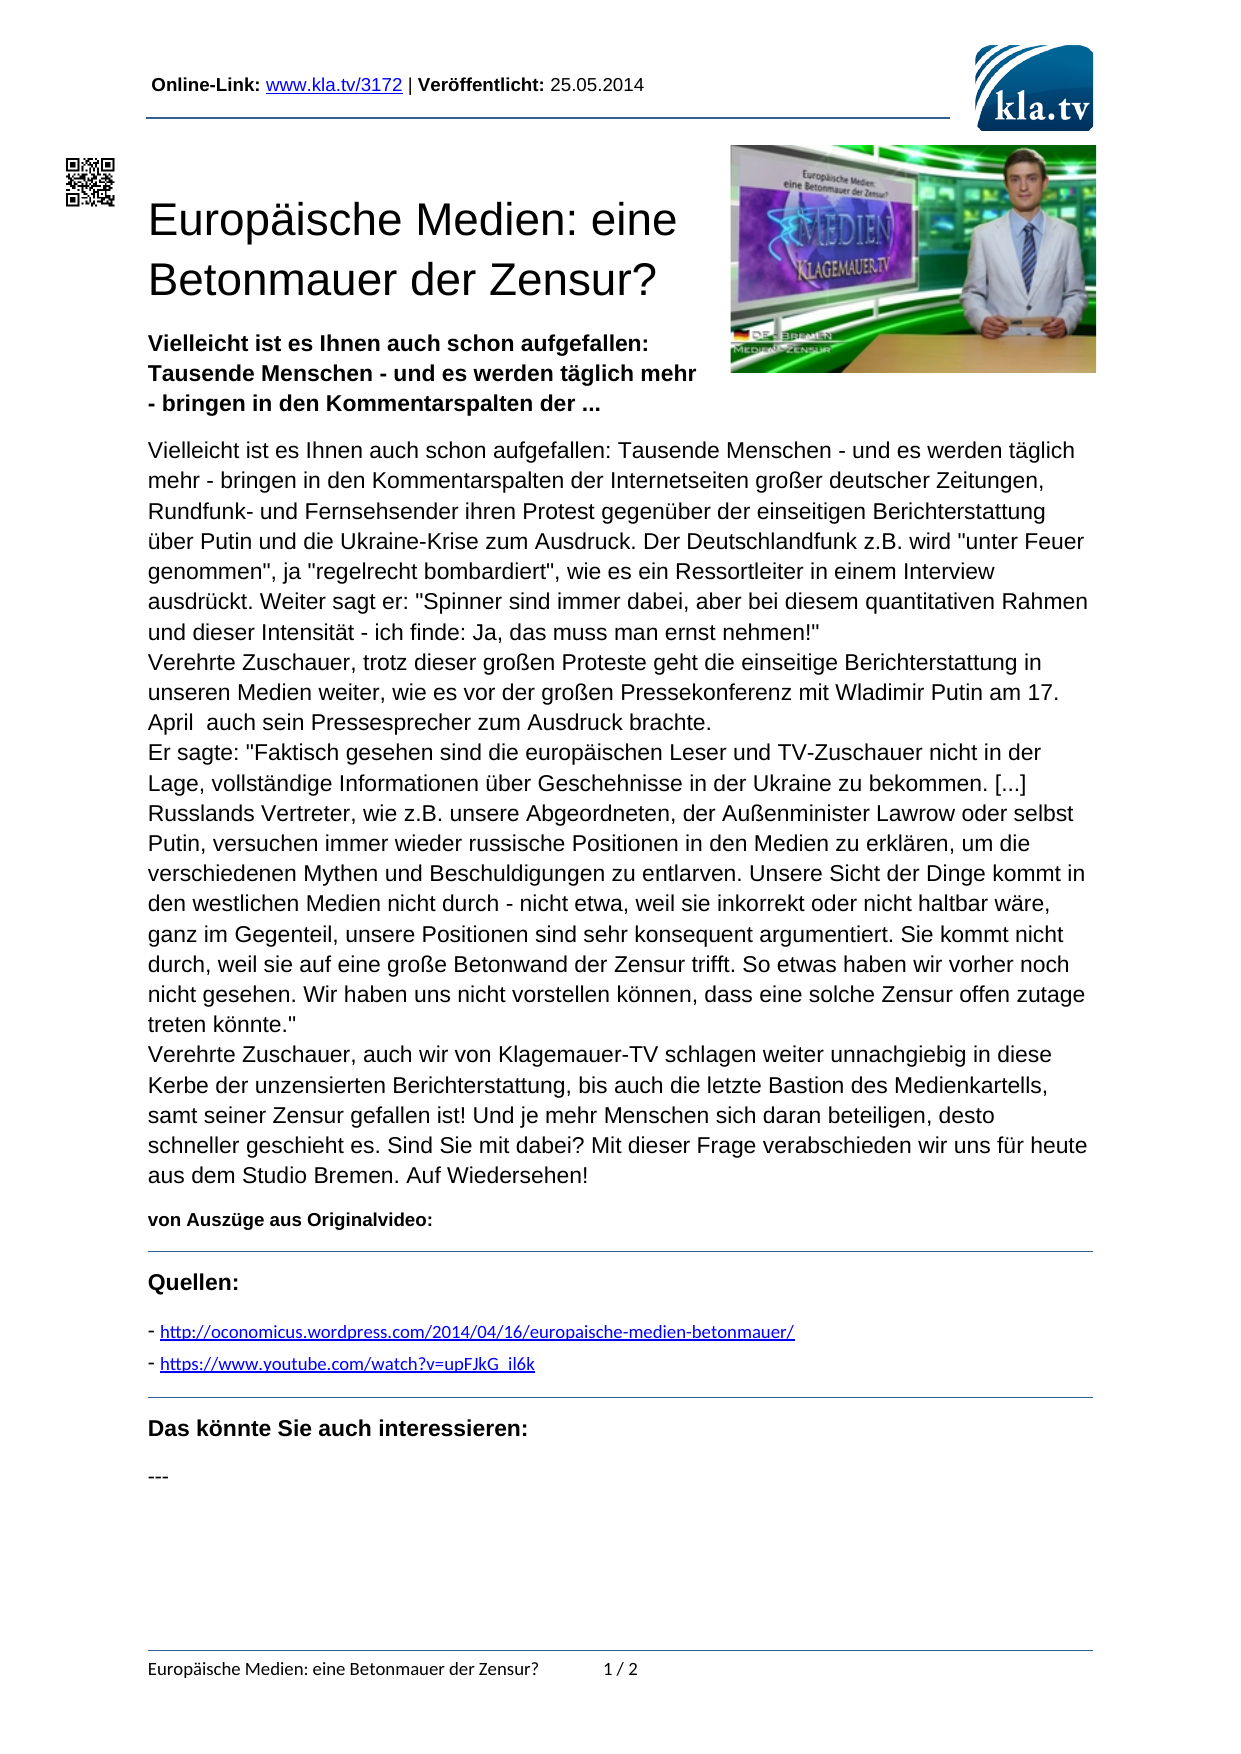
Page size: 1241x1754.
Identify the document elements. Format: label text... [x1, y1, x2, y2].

text Das könnte Sie auch interessieren: [148, 1398, 1093, 1441]
text - http://oconomicus.wordpress.com/2014/04/16/europaische-medien-betonmauer/ - https://www.youtube.com/watch?v=upFJkG_il6k [148, 1316, 1093, 1376]
text Vielleicht ist es Ihnen auch schon aufgefallen: Tausende Menschen - und es werden täglich mehr - bringen in den Kommentarspalten der Internetseiten großer deutscher Zeitungen, Rundfunk- und Fernsehsender ihren Protest gegenüber der einseitigen Berichterstattung über Putin und die Ukraine-Krise zum Ausdruck. Der Deutschlandfunk z.B. wird "unter Feuer genommen", ja "regelrecht bombardiert", wie es ein Ressortleiter in einem Interview ausdrückt. Weiter sagt er: "Spinner sind immer dabei, aber bei diesem quantitativen Rahmen und dieser Intensität - ich finde: Ja, das muss man ernst nehmen!" Verehrte Zuschauer, trotz dieser großen Proteste geht die einseitige Berichterstattung in unseren Medien weiter, wie es vor der großen Pressekonferenz mit Wladimir Putin am 17. April auch sein Pressesprecher zum Ausdruck brachte. Er sagte: "Faktisch gesehen sind die europäischen Leser und TV-Zuschauer nicht in der Lage, vollständige Informationen über Geschehnisse in der Ukraine zu bekommen. [...] Russlands Vertreter, wie z.B. unsere Abgeordneten, der Außenminister Lawrow oder selbst Putin, versuchen immer wieder russische Positionen in den Medien zu erklären, um die verschiedenen Mythen und Beschuldigungen zu entlarven. Unsere Sicht der Dinge kommt in den westlichen Medien nicht durch - nicht etwa, weil sie inkorrekt oder nicht haltbar wäre, ganz im Gegenteil, unsere Positionen sind sehr konsequent argumentiert. Sie kommt nicht durch, weil sie auf eine große Betonwand der Zensur trifft. So etwas haben wir vorher noch nicht gesehen. Wir haben uns nicht vorstellen können, dass eine solche Zensur offen zutage treten könnte." Verehrte Zuschauer, auch wir von Klagemauer-TV schlagen weiter unnachgiebig in diese Kerbe der unzensierten Berichterstattung, bis auch die letzte Bastion des Medienkartells, samt seiner Zensur gefallen ist! Und je mehr Menschen sich daran beteiligen, desto schneller geschieht es. Sind Sie mit dabei? Mit dieser Frage verabschieden wir uns für heute aus dem Studio Bremen. Auf Wiedersehen! [148, 437, 1093, 1189]
text Europäische Medien: eine Betonmauer der Zensur? [148, 192, 1093, 306]
text von Auszüge aus Originalvideo: [148, 1209, 1093, 1231]
text Vielleicht ist es Ihnen auch schon aufgefallen: Tausende Menschen - und es werden täglich mehr - bringen in den Kommentarspalten der ... [148, 330, 1093, 417]
text Quellen: [148, 1252, 1093, 1295]
text --- [148, 1462, 1093, 1490]
